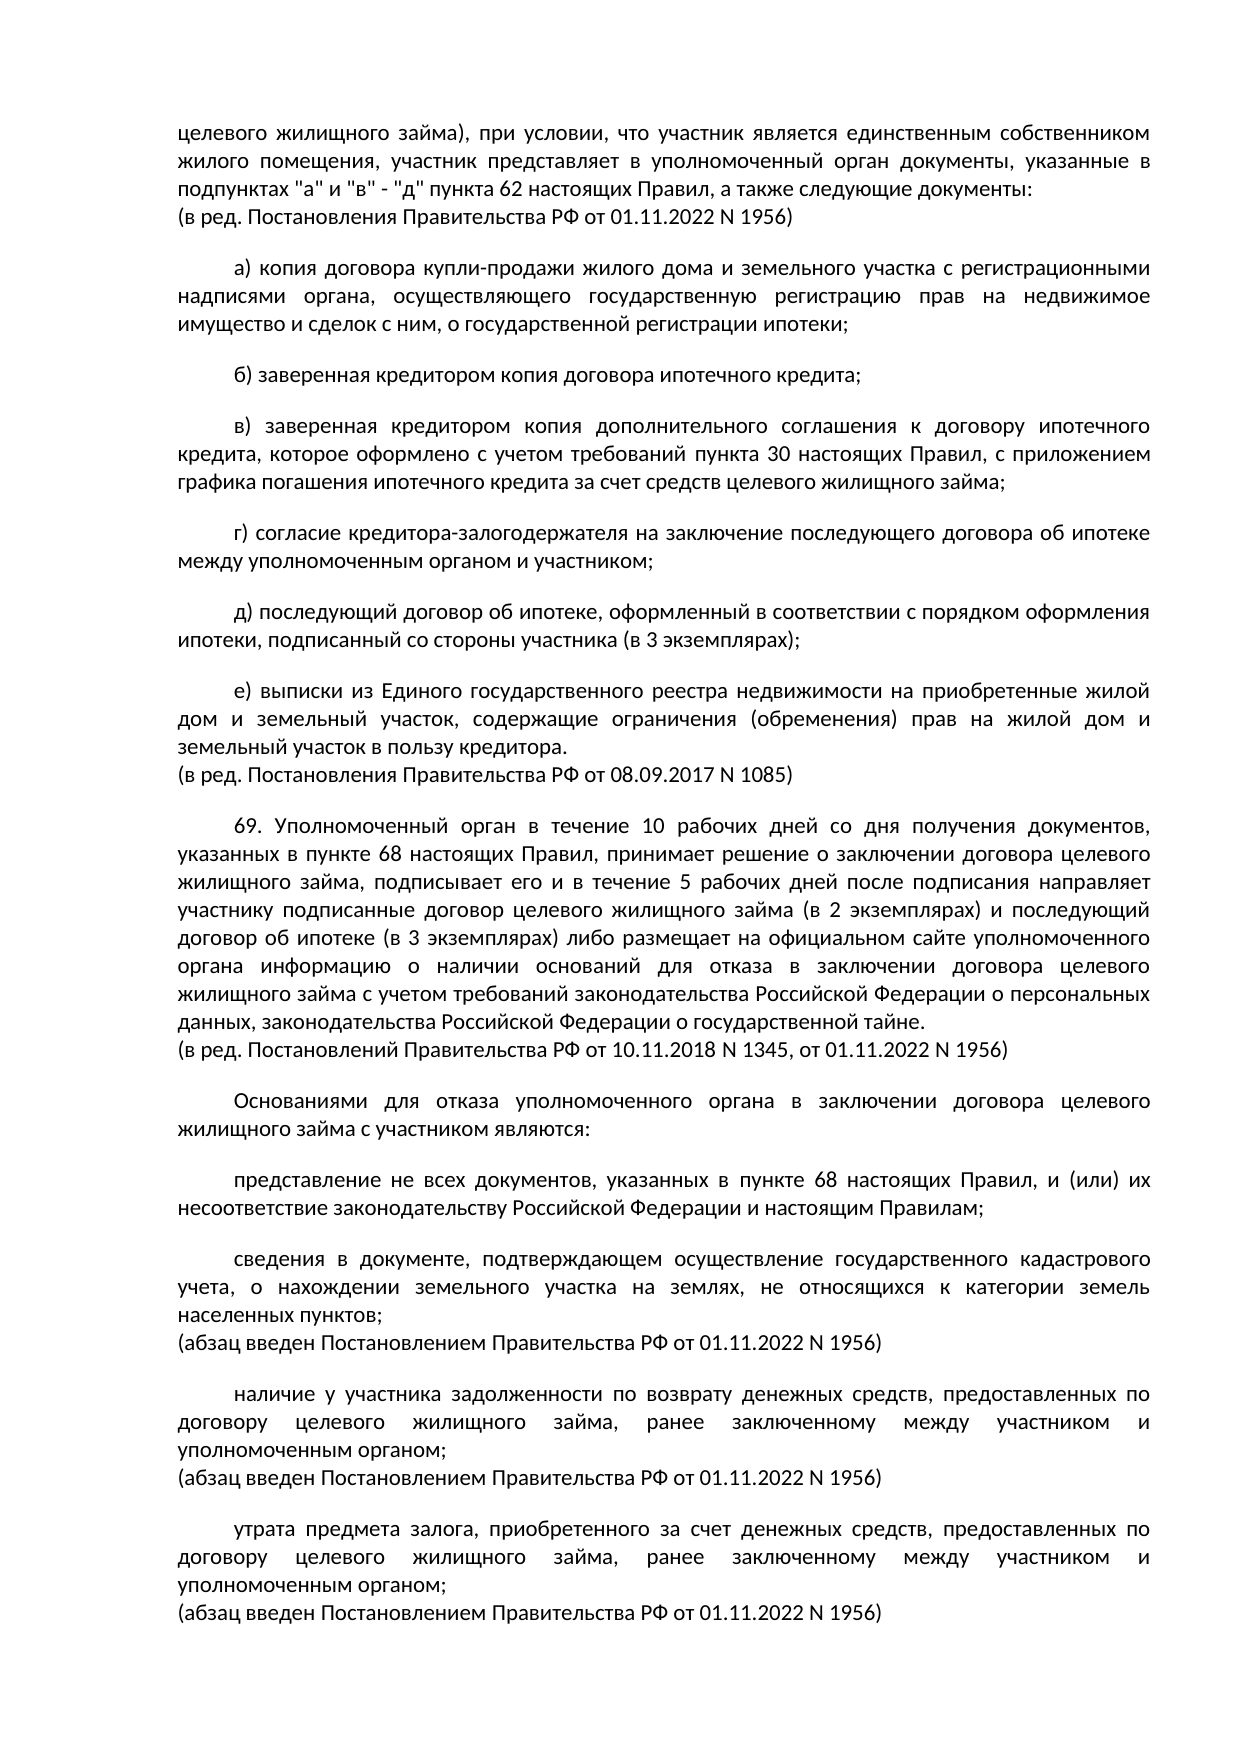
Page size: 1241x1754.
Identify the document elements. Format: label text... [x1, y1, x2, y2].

text (абзац введен Постановлением Правительства РФ от 01.11.2022 N 1956) [177, 1328, 1152, 1356]
text (в ред. Постановления Правительства РФ от 01.11.2022 N 1956) [177, 202, 1152, 230]
text 69. Уполномоченный орган в течение 10 рабочих дней со дня получения документов, указанных в пункте 68 настоящих Правил, принимает решение о заключении договора целевого жилищного займа, подписывает его и в течение 5 рабочих дней после подписания направляет участнику подписанные договор целевого жилищного займа (в 2 экземплярах) и последующий договор об ипотеке (в 3 экземплярах) либо размещает на официальном сайте уполномоченного органа информацию о наличии оснований для отказа в заключении договора целевого жилищного займа с учетом требований законодательства Российской Федерации о персональных данных, законодательства Российской Федерации о государственной тайне. [177, 811, 1152, 1035]
text представление не всех документов, указанных в пункте 68 настоящих Правил, и (или) их несоответствие законодательству Российской Федерации и настоящим Правилам; [177, 1165, 1152, 1221]
text (в ред. Постановления Правительства РФ от 08.09.2017 N 1085) [177, 760, 1152, 788]
text д) последующий договор об ипотеке, оформленный в соответствии с порядком оформления ипотеки, подписанный со стороны участника (в 3 экземплярах); [177, 597, 1152, 653]
text б) заверенная кредитором копия договора ипотечного кредита; [177, 360, 1152, 388]
text утрата предмета залога, приобретенного за счет денежных средств, предоставленных по договору целевого жилищного займа, ранее заключенному между участником и уполномоченным органом; [177, 1514, 1152, 1598]
text (в ред. Постановлений Правительства РФ от 10.11.2018 N 1345, от 01.11.2022 N 1956) [177, 1035, 1152, 1063]
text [177, 1598, 1152, 1626]
text сведения в документе, подтверждающем осуществление государственного кадастрового учета, о нахождении земельного участка на землях, не относящихся к категории земель населенных пунктов; [177, 1244, 1152, 1328]
text е) выписки из Единого государственного реестра недвижимости на приобретенные жилой дом и земельный участок, содержащие ограничения (обременения) прав на жилой дом и земельный участок в пользу кредитора. [177, 676, 1152, 760]
text а) копия договора купли-продажи жилого дома и земельного участка с регистрационными надписями органа, осуществляющего государственную регистрацию прав на недвижимое имущество и сделок с ним, о государственной регистрации ипотеки; [177, 253, 1152, 337]
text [177, 118, 1152, 202]
text г) согласие кредитора-залогодержателя на заключение последующего договора об ипотеке между уполномоченным органом и участником; [177, 518, 1152, 574]
text Основаниями для отказа уполномоченного органа в заключении договора целевого жилищного займа с участником являются: [177, 1086, 1152, 1142]
text (абзац введен Постановлением Правительства РФ от 01.11.2022 N 1956) [177, 1463, 1152, 1491]
text в) заверенная кредитором копия дополнительного соглашения к договору ипотечного кредита, которое оформлено с учетом требований пункта 30 настоящих Правил, с приложением графика погашения ипотечного кредита за счет средств целевого жилищного займа; [177, 411, 1152, 495]
text наличие у участника задолженности по возврату денежных средств, предоставленных по договору целевого жилищного займа, ранее заключенному между участником и уполномоченным органом; [177, 1379, 1152, 1463]
